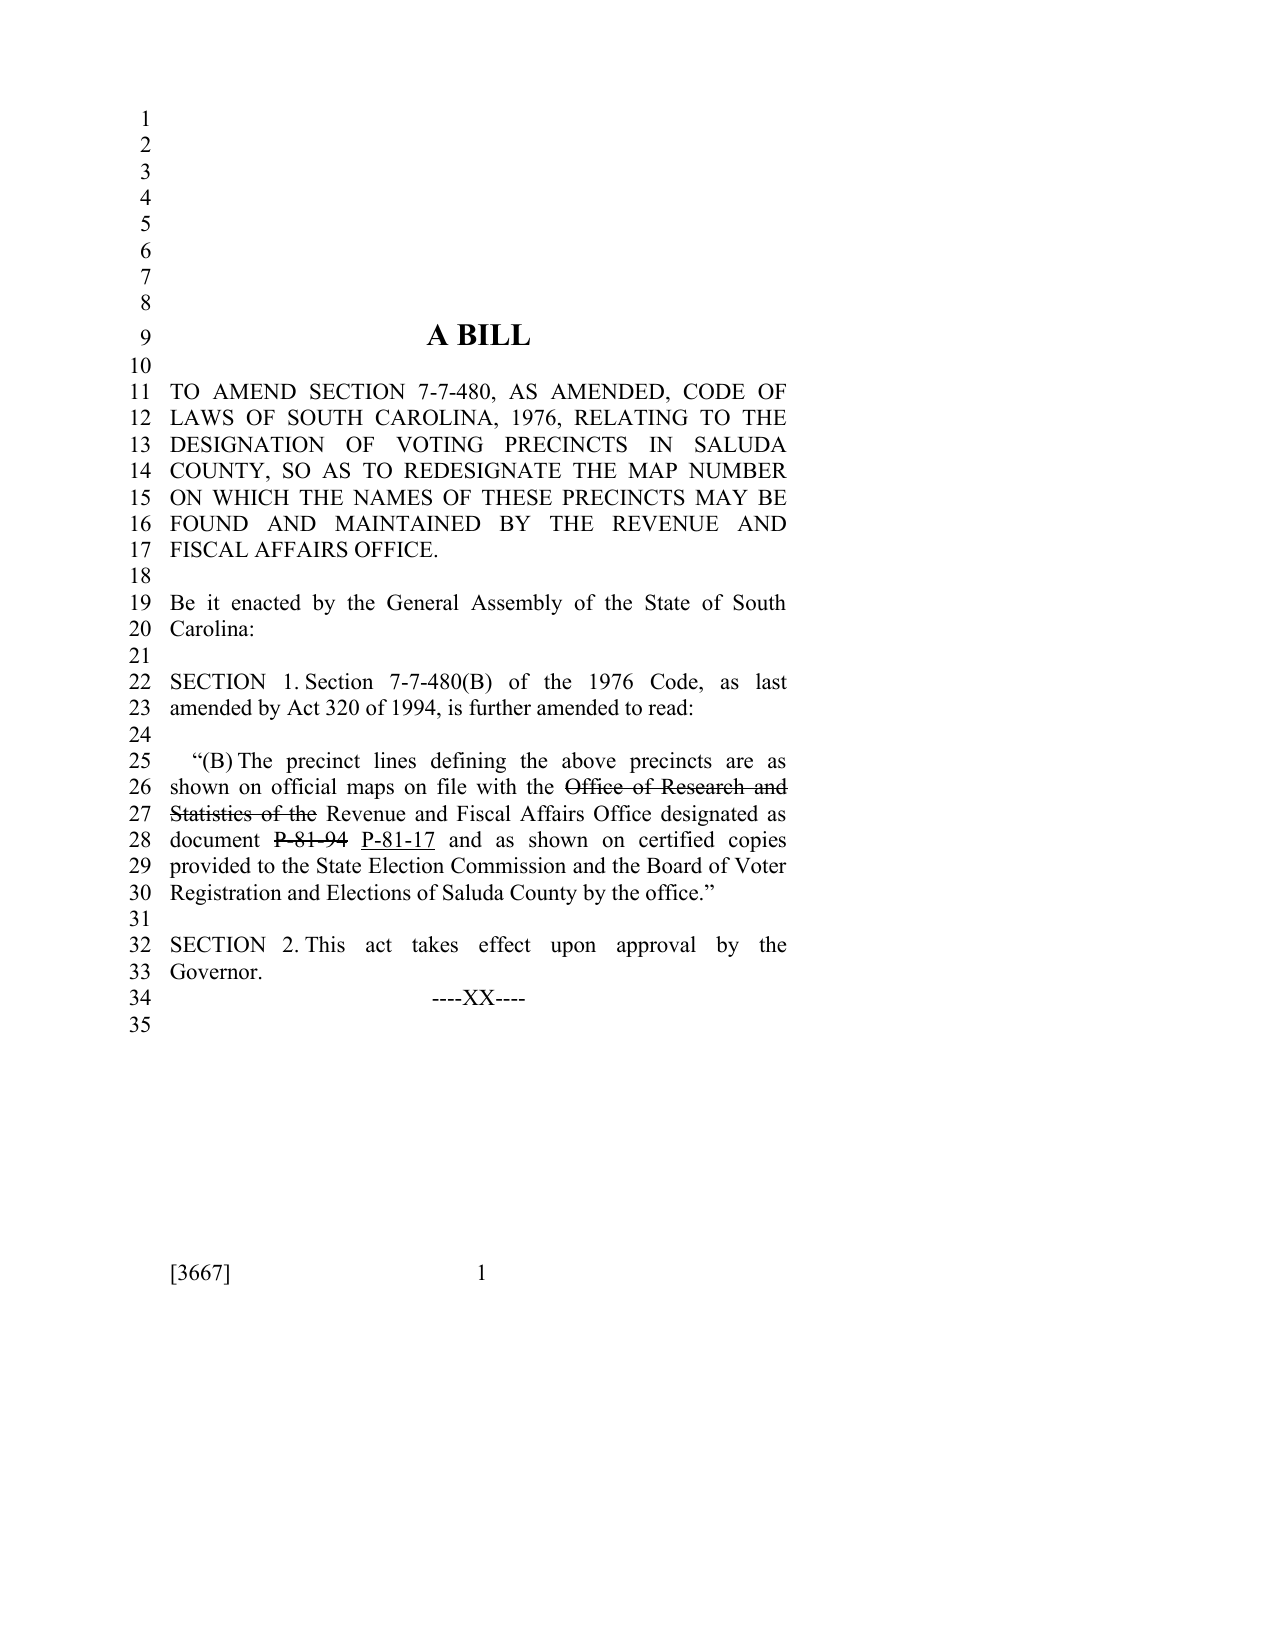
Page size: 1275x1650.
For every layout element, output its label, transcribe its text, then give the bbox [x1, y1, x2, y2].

text ----XX---- [169, 984, 787, 1011]
text SECTION 2. This act takes effect upon approval by the Governor. [169, 932, 787, 984]
text A BILL [169, 316, 787, 352]
text SECTION 1. Section 7-7-480(B) of the 1976 Code, as last amended by Act 320 of 1994, is further amended to read: [169, 668, 787, 721]
text TO AMEND SECTION 7-7-480, AS AMENDED, CODE OF LAWS OF SOUTH CAROLINA, 1976, RELATING TO THE DESIGNATION OF VOTING PRECINCTS IN SALUDA COUNTY, SO AS TO REDESIGNATE THE MAP NUMBER ON WHICH THE NAMES OF THESE PRECINCTS MAY BE FOUND AND MAINTAINED BY THE REVENUE AND FISCAL AFFAIRS OFFICE. [169, 378, 787, 563]
text “(B) The precinct lines defining the above precincts are as shown on official maps on file with the Office of Research and Statistics of the Revenue and Fiscal Affairs Office designated as document P-81-94 P-81-17 and as shown on certified copies provided to the State Election Commission and the Board of Voter Registration and Elections of Saluda County by the office.” [169, 747, 787, 905]
text Be it enacted by the General Assembly of the State of South Carolina: [169, 589, 787, 642]
